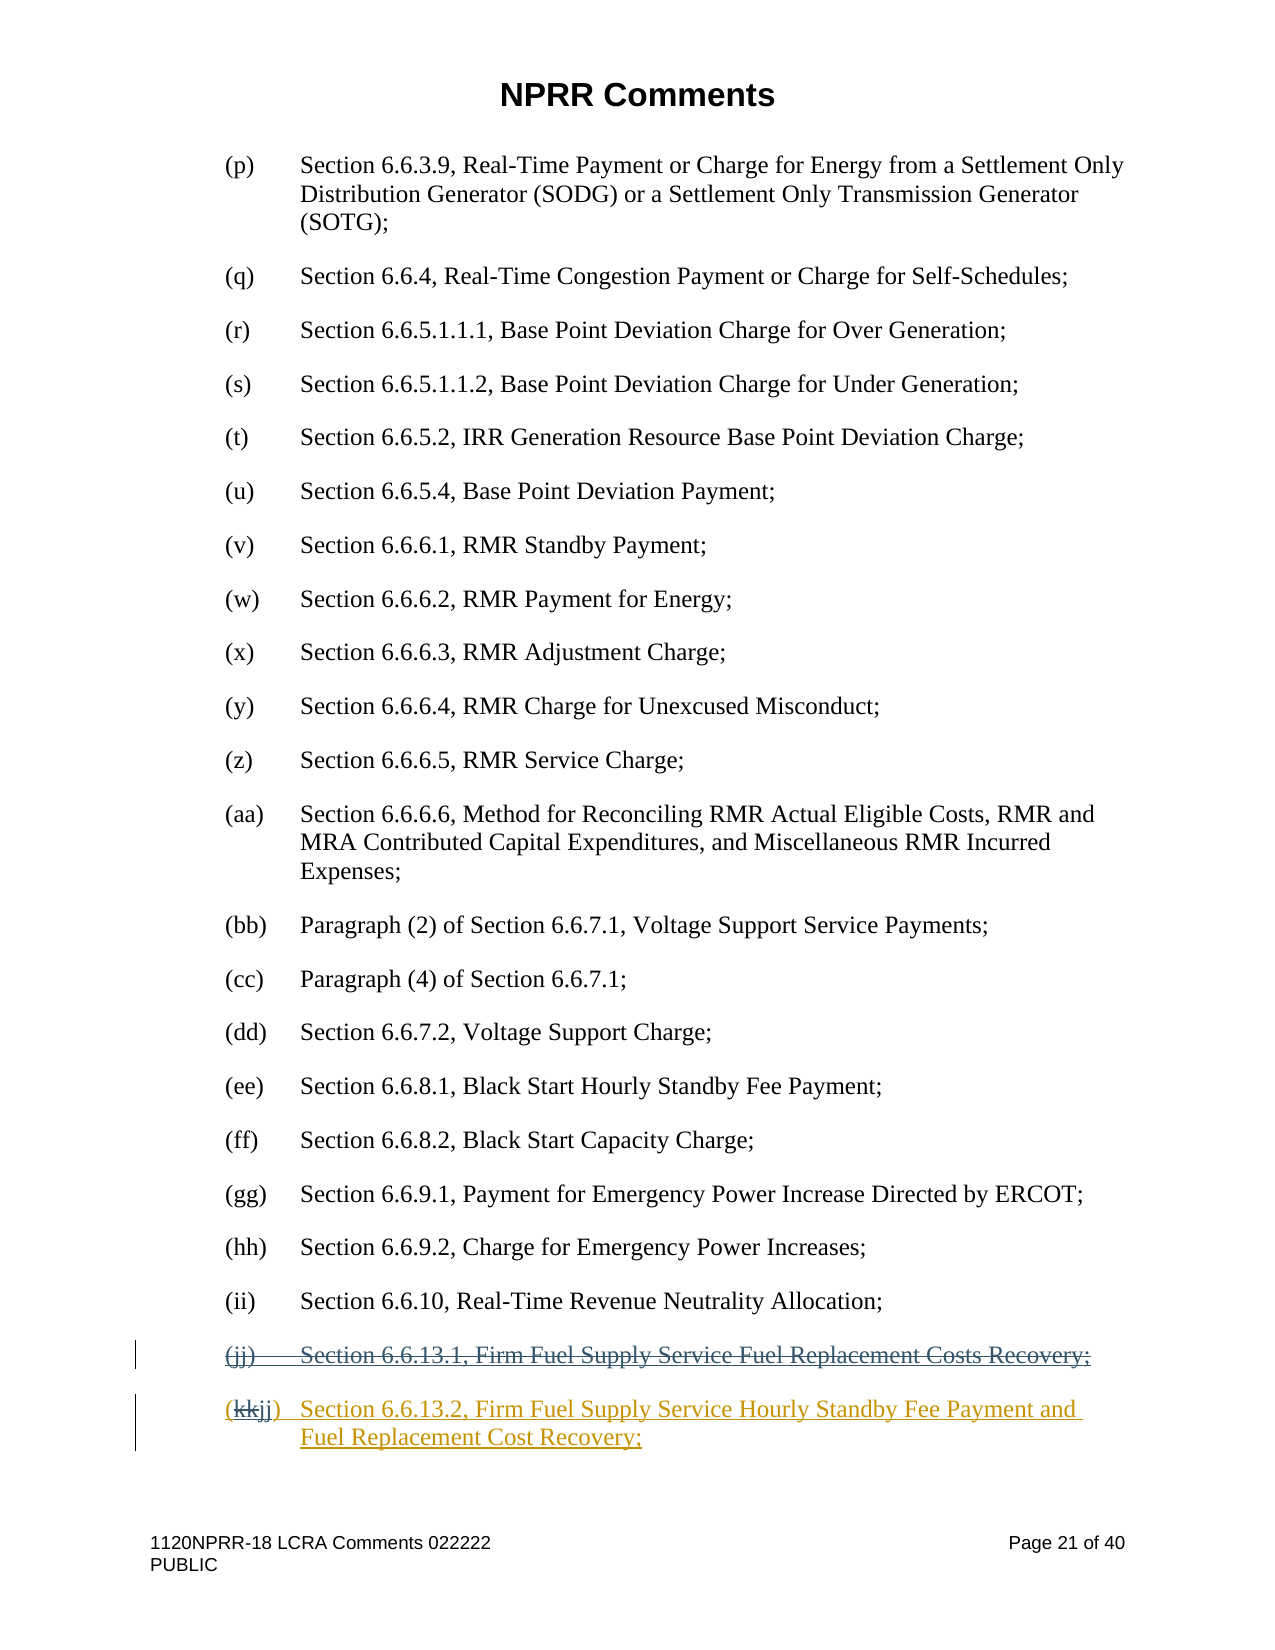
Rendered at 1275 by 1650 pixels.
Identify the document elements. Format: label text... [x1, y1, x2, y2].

text (r) Section 6.6.5.1.1.1, Base Point Deviation Charge for Over Generation; [225, 315, 1125, 344]
text (z) Section 6.6.6.5, RMR Service Charge; [225, 745, 1125, 774]
text (ii) Section 6.6.10, Real-Time Revenue Neutrality Allocation; [225, 1286, 1125, 1315]
text (t) Section 6.6.5.2, IRR Generation Resource Base Point Deviation Charge; [225, 422, 1125, 451]
text (aa) Section 6.6.6.6, Method for Reconciling RMR Actual Eligible Costs, RMR and MRA Contributed Capital Expenditures, and Miscellaneous RMR Incurred Expenses; [225, 799, 1125, 885]
text (p) Section 6.6.3.9, Real-Time Payment or Charge for Energy from a Settlement Only Distribution Generator (SODG) or a Settlement Only Transmission Generator (SOTG); [225, 150, 1125, 236]
text (cc) Paragraph (4) of Section 6.6.7.1; [225, 964, 1125, 992]
text (gg) Section 6.6.9.1, Payment for Emergency Power Increase Directed by ERCOT; [225, 1179, 1125, 1207]
text (u) Section 6.6.5.4, Base Point Deviation Payment; [225, 476, 1125, 505]
text (w) Section 6.6.6.2, RMR Payment for Energy; [225, 584, 1125, 612]
text (v) Section 6.6.6.1, RMR Standby Payment; [225, 530, 1125, 559]
text (s) Section 6.6.5.1.1.2, Base Point Deviation Charge for Under Generation; [225, 369, 1125, 397]
text (dd) Section 6.6.7.2, Voltage Support Charge; [225, 1017, 1125, 1046]
text (q) Section 6.6.4, Real-Time Congestion Payment or Charge for Self-Schedules; [225, 261, 1125, 290]
text (ff) Section 6.6.8.2, Black Start Capacity Charge; [225, 1125, 1125, 1154]
text (bb) Paragraph (2) of Section 6.6.7.1, Voltage Support Service Payments; [225, 910, 1125, 939]
text (hh) Section 6.6.9.2, Charge for Emergency Power Increases; [225, 1232, 1125, 1261]
text (x) Section 6.6.6.3, RMR Adjustment Charge; [225, 637, 1125, 666]
text (ee) Section 6.6.8.1, Black Start Hourly Standby Fee Payment; [225, 1071, 1125, 1100]
text (y) Section 6.6.6.4, RMR Charge for Unexcused Misconduct; [225, 691, 1125, 720]
